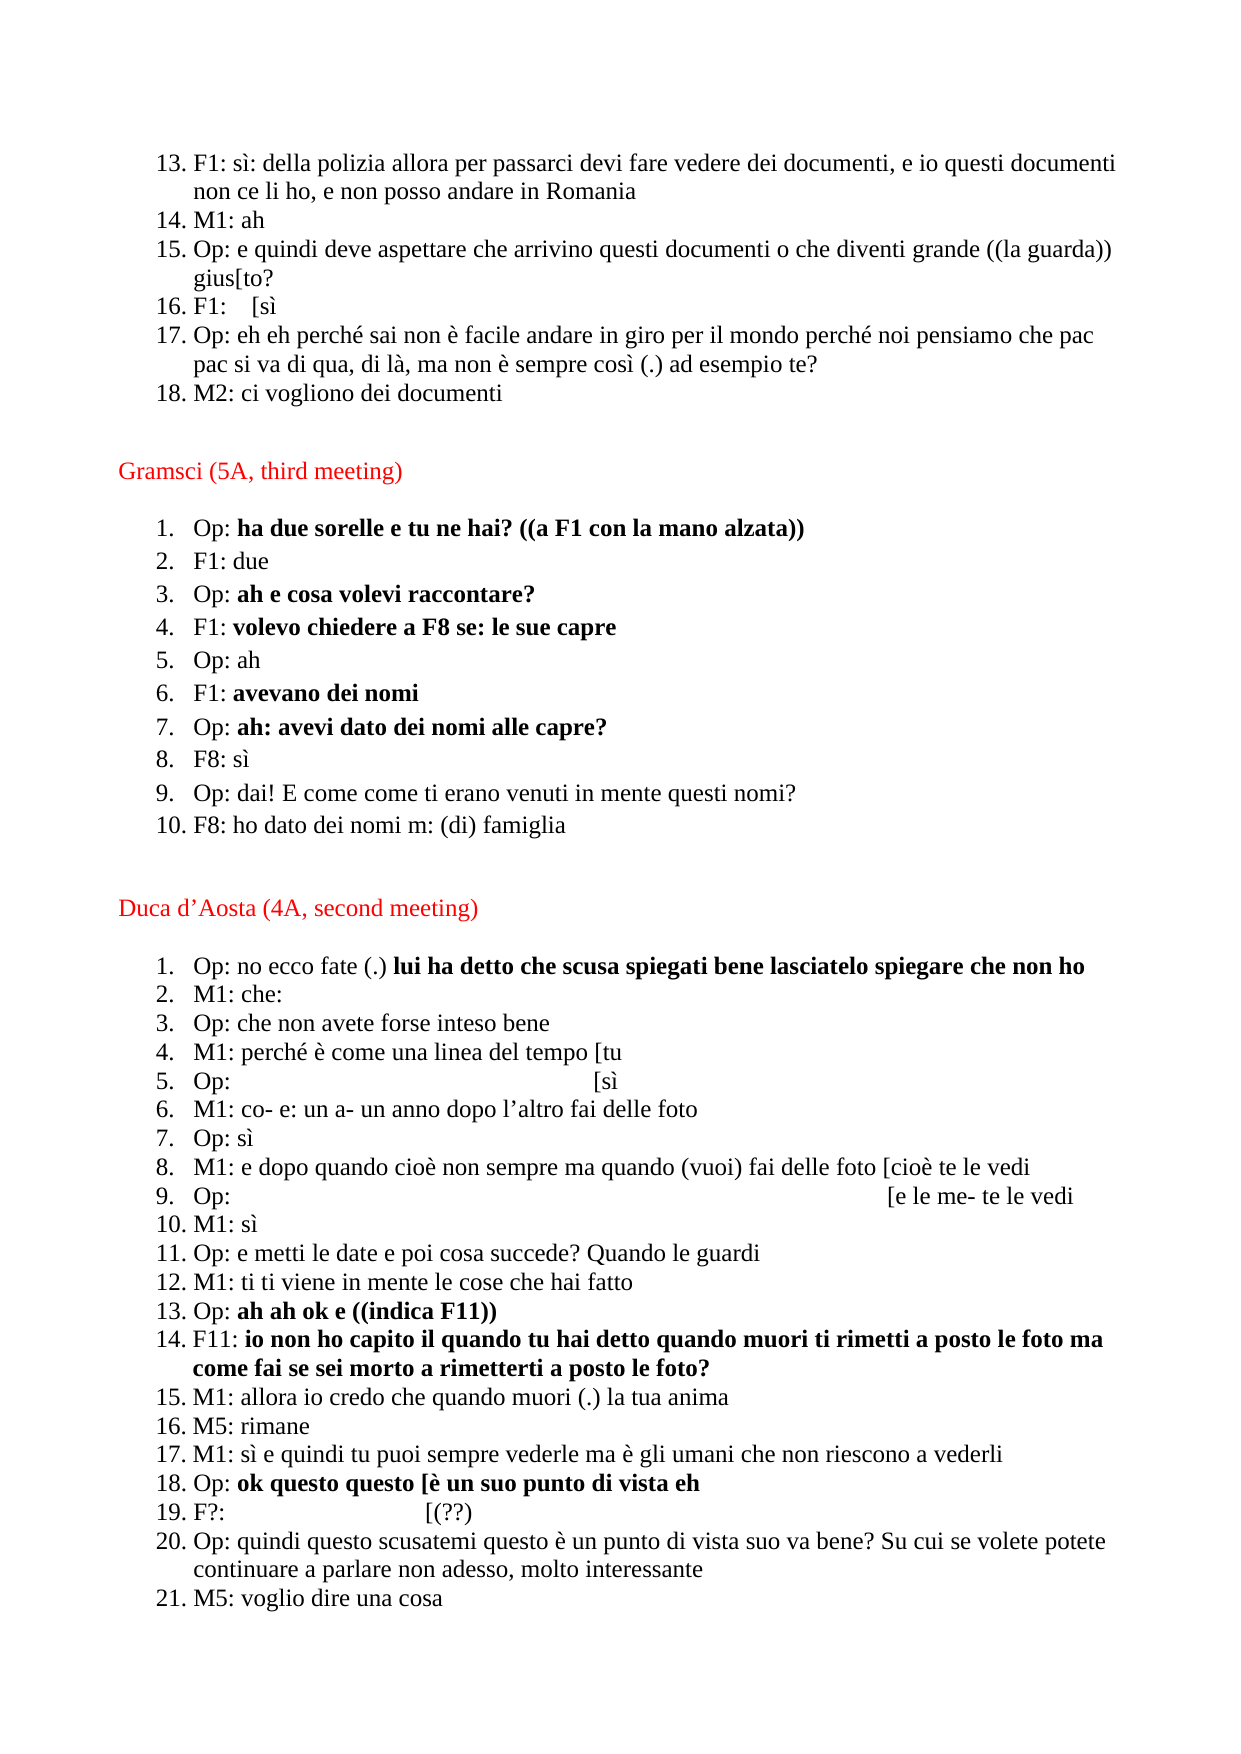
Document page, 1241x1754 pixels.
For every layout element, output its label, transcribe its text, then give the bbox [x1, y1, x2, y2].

list F1: due [156, 546, 1122, 575]
list Op: ah [156, 646, 1122, 674]
text Duca d’Aosta (4A, second meeting) [118, 893, 1122, 922]
list Op: ah: avevi dato dei nomi alle capre? [156, 712, 1122, 740]
list M1: sì e quindi tu puoi sempre vederle ma è gli umani che non riescono a vederli [155, 1439, 1122, 1468]
list Op: che non avete forse inteso bene [156, 1008, 1122, 1037]
text Gramsci (5A, third meeting) [118, 456, 1122, 485]
list M1: ah [156, 205, 1122, 234]
list Op: ah ah ok e ((indica F11)) [156, 1296, 1122, 1324]
list M1: co- e: un a- un anno dopo l’altro fai delle foto [156, 1094, 1122, 1123]
list M5: rimane [155, 1411, 1122, 1439]
list M1: che: [156, 979, 1122, 1008]
list M1: allora io credo che quando muori (.) la tua anima [155, 1382, 1122, 1411]
list F1: avevano dei nomi [156, 678, 1122, 707]
list Op: sì [156, 1123, 1122, 1152]
list Op: eh eh perché sai non è facile andare in giro per il mondo perché noi pensiamo che pac pac si va di qua, di là, ma non è sempre così (.) ad esempio te? [156, 320, 1122, 378]
list Op: ha due sorelle e tu ne hai? ((a F1 con la mano alzata)) [156, 513, 1122, 542]
list Op: quindi questo scusatemi questo è un punto di vista suo va bene? Su cui se volete potete continuare a parlare non adesso, molto interessante [156, 1526, 1122, 1583]
list M2: ci vogliono dei documenti [156, 378, 1122, 406]
list F1: sì: della polizia allora per passarci devi fare vedere dei documenti, e io questi documenti non ce li ho, e non posso andare in Romania [156, 148, 1122, 205]
list Op: e quindi deve aspettare che arrivino questi documenti o che diventi grande ((la guarda)) gius[to? [156, 234, 1122, 291]
list F1: volevo chiedere a F8 se: le sue capre [156, 612, 1122, 641]
list M1: ti ti viene in mente le cose che hai fatto [156, 1267, 1122, 1296]
list F8: sì [156, 744, 1122, 773]
list M1: perché è come una linea del tempo [tu [156, 1037, 1122, 1066]
list F11: io non ho capito il quando tu hai detto quando muori ti rimetti a posto le foto ma come fai se sei morto a rimetterti a posto le foto? [155, 1324, 1122, 1382]
list Op: [e le me- te le vedi [156, 1181, 1122, 1209]
list Op: dai! E come come ti erano venuti in mente questi nomi? [156, 778, 1122, 806]
list M1: sì [156, 1209, 1122, 1238]
list F1: [sì [156, 291, 1122, 320]
list M1: e dopo quando cioè non sempre ma quando (vuoi) fai delle foto [cioè te le vedi [156, 1152, 1122, 1181]
list Op: no ecco fate (.) lui ha detto che scusa spiegati bene lasciatelo spiegare che non ho [156, 951, 1122, 979]
list F8: ho dato dei nomi m: (di) famiglia [156, 811, 1122, 839]
list Op: ok questo questo [è un suo punto di vista eh [156, 1468, 1122, 1497]
list Op: ah e cosa volevi raccontare? [156, 579, 1122, 608]
list M5: voglio dire una cosa [156, 1583, 1122, 1612]
list Op: e metti le date e poi cosa succede? Quando le guardi [156, 1238, 1122, 1267]
list Op: [sì [156, 1066, 1122, 1094]
list F?: [(??) [156, 1497, 1122, 1526]
